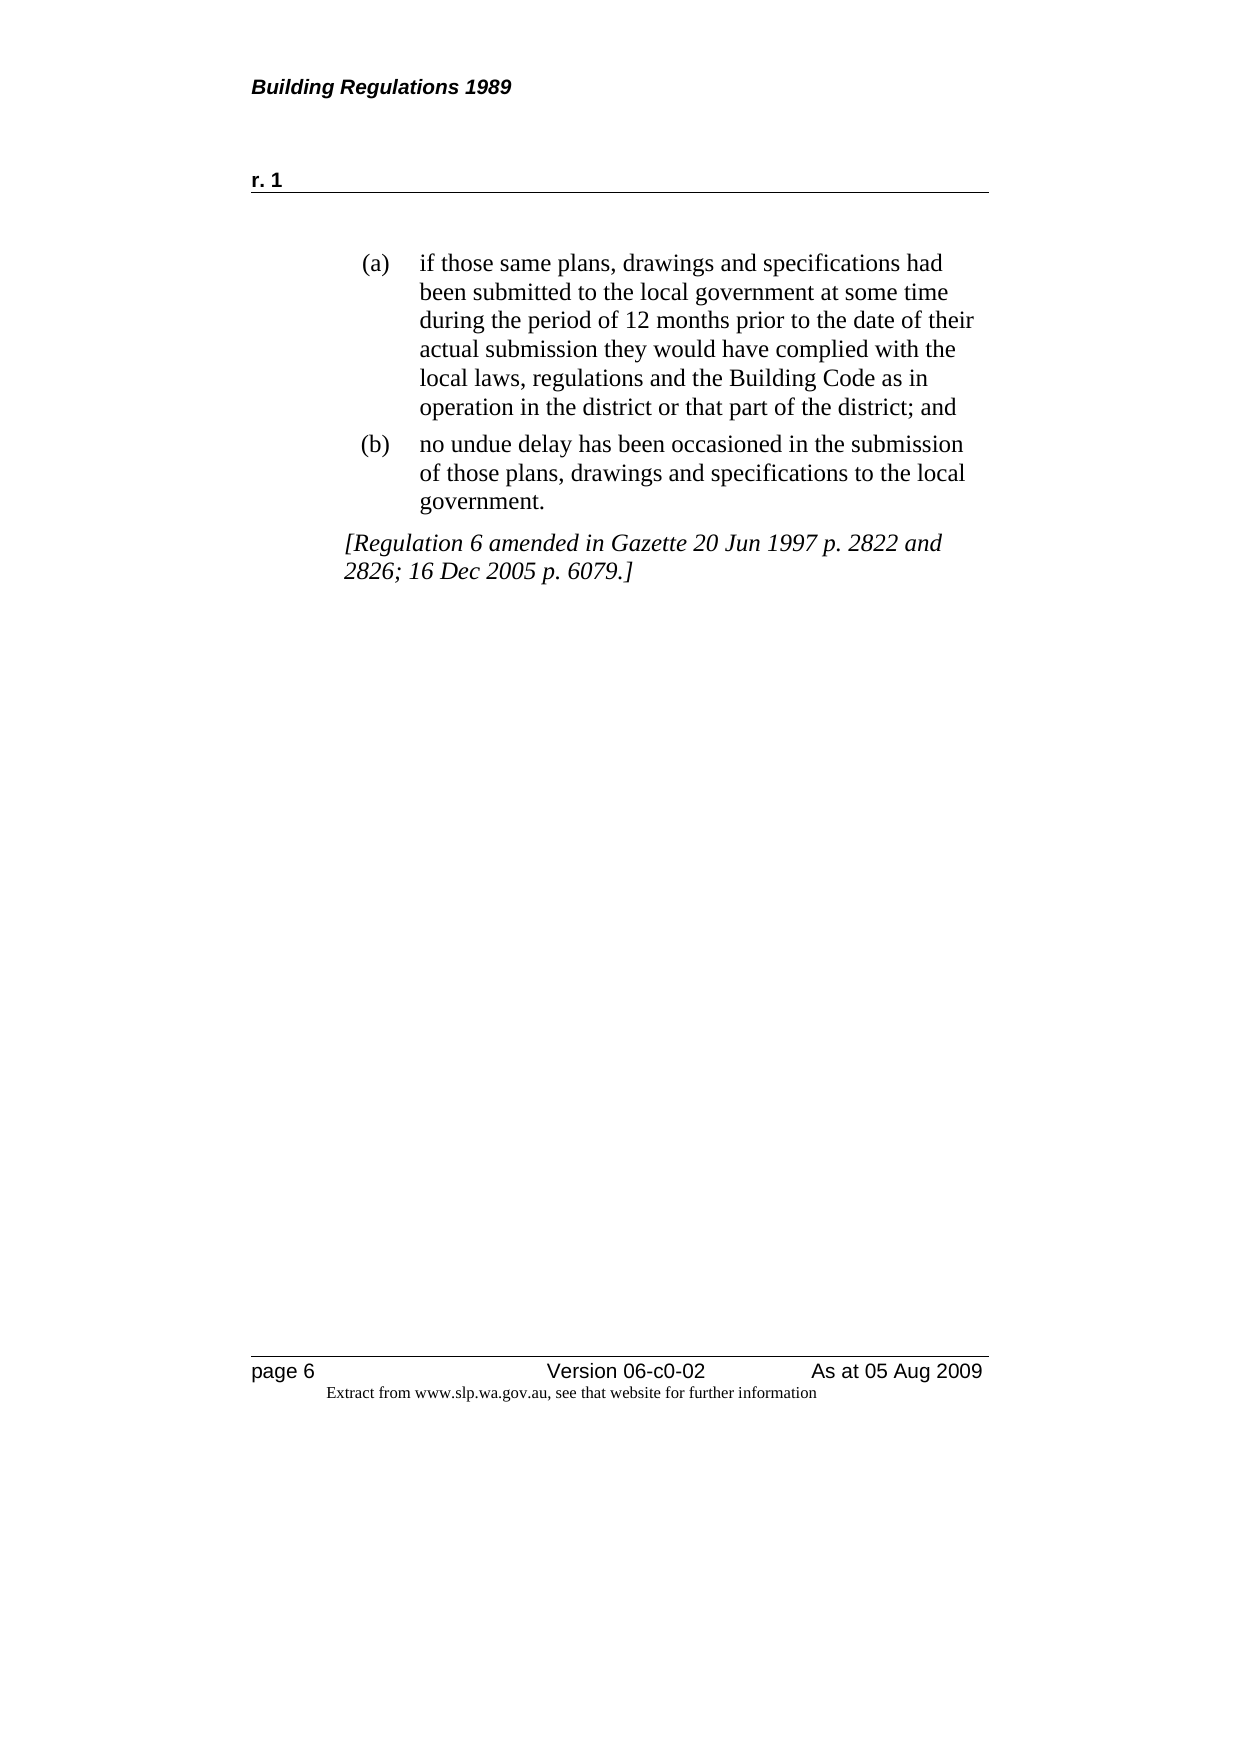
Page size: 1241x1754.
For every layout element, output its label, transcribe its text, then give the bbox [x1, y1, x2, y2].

text (a) if those same plans, drawings and specifications had been submitted to the local government at some time during the period of 12 months prior to the date of their actual submission they would have complied with the local laws, regulations and the Building Code as in operation in the district or that part of the district; and [251, 248, 989, 421]
text (b) no undue delay has been occasioned in the submission of those plans, drawings and specifications to the local government. [251, 429, 989, 515]
text [Regulation 6 amended in Gazette 20 Jun 1997 p. 2822 and 2826; 16 Dec 2005 p. 6079.] [251, 528, 989, 585]
